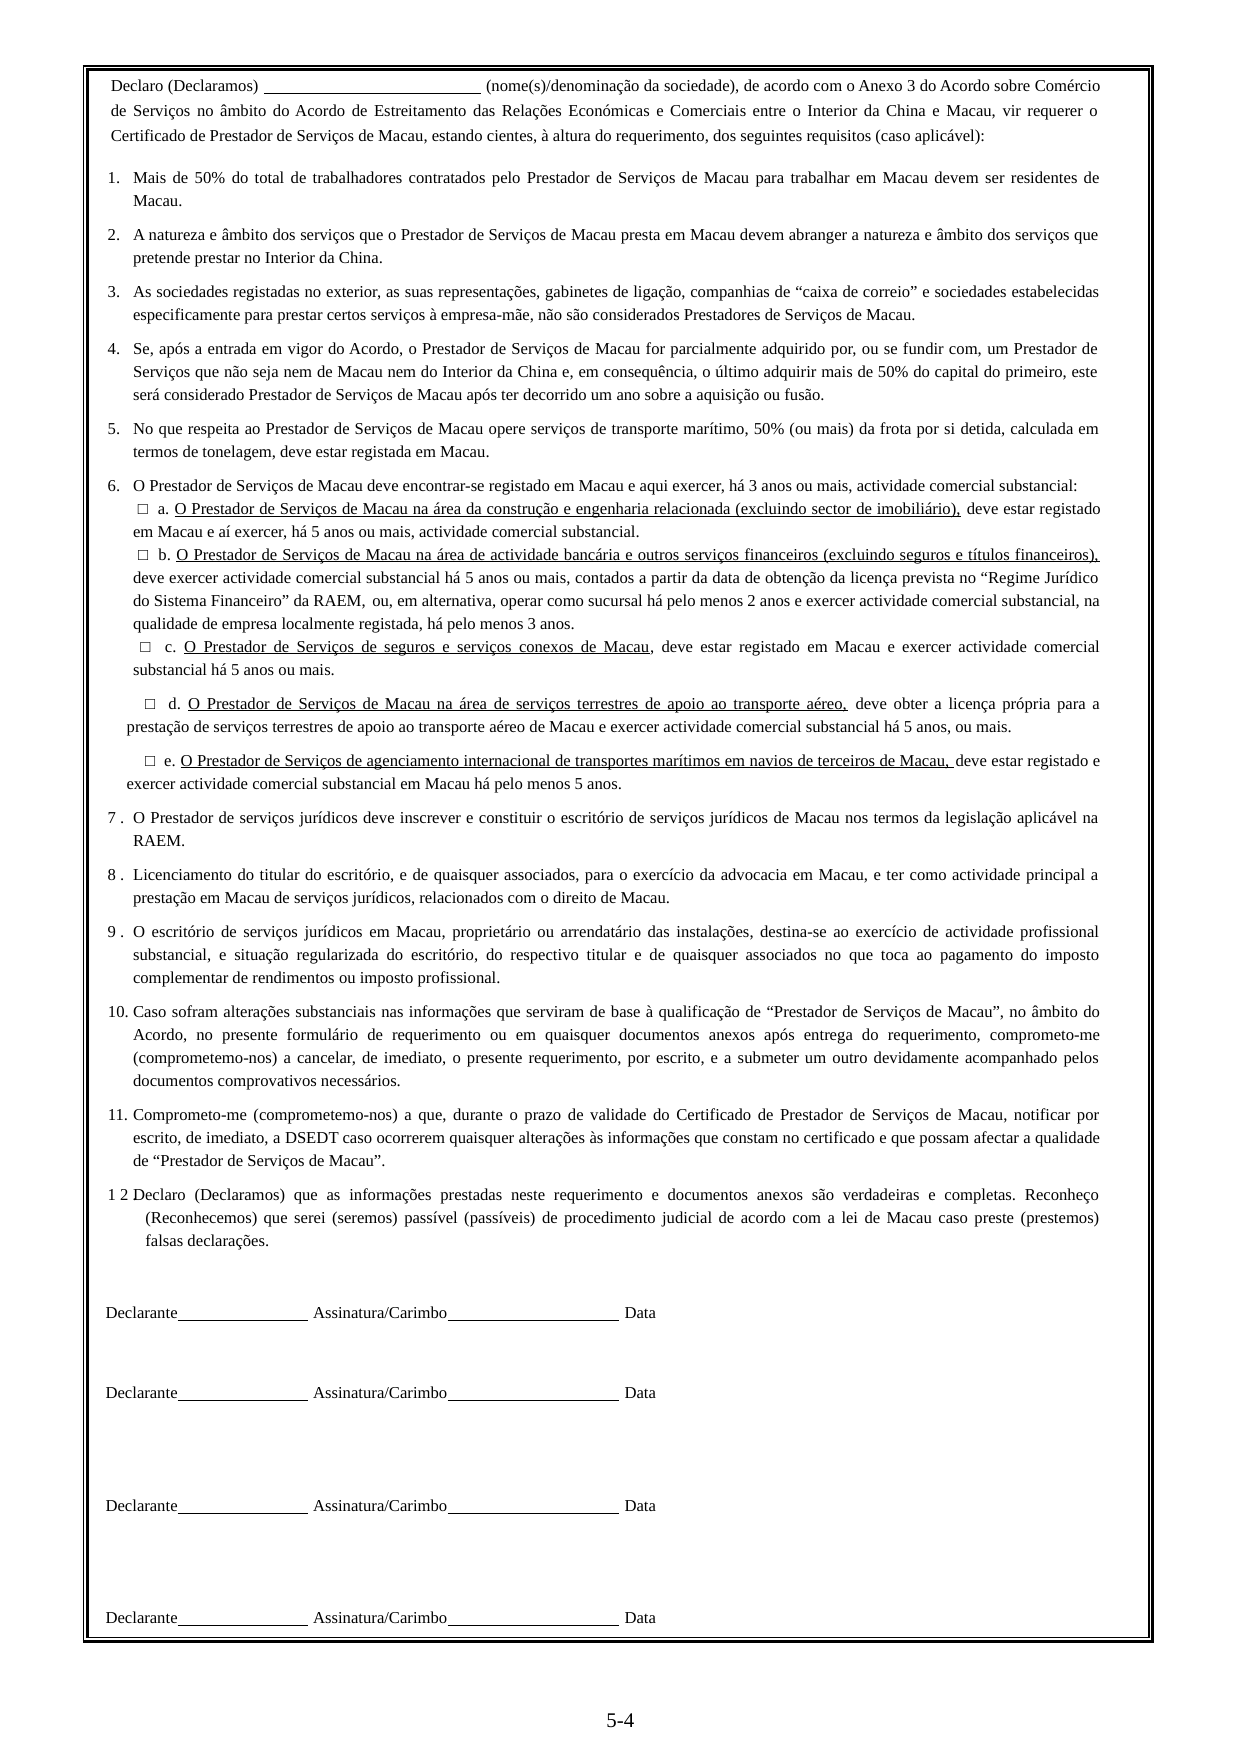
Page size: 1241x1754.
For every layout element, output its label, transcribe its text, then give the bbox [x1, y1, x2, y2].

table_cell Declaro (Declaramos) (nome(s)/denominação da sociedade), de acordo com o Anexo 3 do Acordo sobre Comércio de Serviços no âmbito do Acordo de Estreitamento das Relações Económicas e Comerciais entre o Interior da China e Macau, vir requerer o Certificado de Prestador de Serviços de Macau, estando cientes, à altura do requerimento, dos seguintes requisitos (caso aplicável): Mais de 50% do total de trabalhadores contratados pelo Prestador de Serviços de Macau para trabalhar em Macau devem ser residentes de Macau. A natureza e âmbito dos serviços que o Prestador de Serviços de Macau presta em Macau devem abranger a natureza e âmbito dos serviços que pretende prestar no Interior da China. As sociedades registadas no exterior, as suas representações, gabinetes de ligação, companhias de “caixa de correio” e sociedades estabelecidas especificamente para prestar certos serviços à empresa-mãe, não são considerados Prestadores de Serviços de Macau. Se, após a entrada em vigor do Acordo, o Prestador de Serviços de Macau for parcialmente adquirido por, ou se fundir com, um Prestador de Serviços que não seja nem de Macau nem do Interior da China e, em consequência, o último adquirir mais de 50% do capital do primeiro, este será considerado Prestador de Serviços de Macau após ter decorrido um ano sobre a aquisição ou fusão. No que respeita ao Prestador de Serviços de Macau opere serviços de transporte marítimo, 50% (ou mais) da frota por si detida, calculada em termos de tonelagem, deve estar registada em Macau. O Prestador de Serviços de Macau deve encontrar-se registado em Macau e aqui exercer, há 3 anos ou mais, actividade comercial substancial: □ a. O Prestador de Serviços de Macau na área da construção e engenharia relacionada (excluindo sector de imobiliário), deve estar registado em Macau e aí exercer, há 5 anos ou mais, actividade comercial substancial. □ b. O Prestador de Serviços de Macau na área de actividade bancária e outros serviços financeiros (excluindo seguros e títulos financeiros), deve exercer actividade comercial substancial há 5 anos ou mais, contados a partir da data de obtenção da licença prevista no “Regime Jurídico do Sistema Financeiro” da RAEM, ou, em alternativa, operar como sucursal há pelo menos 2 anos e exercer actividade comercial substancial, na qualidade de empresa localmente registada, há pelo menos 3 anos. □ c. O Prestador de Serviços de seguros e serviços conexos de Macau, deve estar registado em Macau e exercer actividade comercial substancial há 5 anos ou mais. □ d. O Prestador de Serviços de Macau na área de serviços terrestres de apoio ao transporte aéreo, deve obter a licença própria para a prestação de serviços terrestres de apoio ao transporte aéreo de Macau e exercer actividade comercial substancial há 5 anos, ou mais. □ e. O Prestador de Serviços de agenciamento internacional de transportes marítimos em navios de terceiros de Macau, deve estar registado e exercer actividade comercial substancial em Macau há pelo menos 5 anos. O Prestador de serviços jurídicos deve inscrever e constituir o escritório de serviços jurídicos de Macau nos termos da legislação aplicável na RAEM. Licenciamento do titular do escritório, e de quaisquer associados, para o exercício da advocacia em Macau, e ter como actividade principal a prestação em Macau de serviços jurídicos, relacionados com o direito de Macau. O escritório de serviços jurídicos em Macau, proprietário ou arrendatário das instalações, destina-se ao exercício de actividade profissional substancial, e situação regularizada do escritório, do respectivo titular e de quaisquer associados no que toca ao pagamento do imposto complementar de rendimentos ou imposto profissional. Caso sofram alterações substanciais nas informações que serviram de base à qualificação de “Prestador de Serviços de Macau”, no âmbito do Acordo, no presente formulário de requerimento ou em quaisquer documentos anexos após entrega do requerimento, comprometo-me (comprometemo-nos) a cancelar, de imediato, o presente requerimento, por escrito, e a submeter um outro devidamente acompanhado pelos documentos comprovativos necessários. Comprometo-me (comprometemo-nos) a que, durante o prazo de validade do Certificado de Prestador de Serviços de Macau, notificar por escrito, de imediato, a DSEDT caso ocorrerem quaisquer alterações às informações que constam no certificado e que possam afectar a qualidade de “Prestador de Serviços de Macau”. Declaro (Declaramos) que as informações prestadas neste requerimento e documentos anexos são verdadeiras e completas. Reconheço (Reconhecemos) que serei (seremos) passível (passíveis) de procedimento judicial de acordo com a lei de Macau caso preste (prestemos) falsas declarações. Declarante Assinatura/Carimbo Data Declarante Assinatura/Carimbo Data Declarante Assinatura/Carimbo Data Declarante Assinatura/Carimbo Data [89, 71, 1148, 1636]
